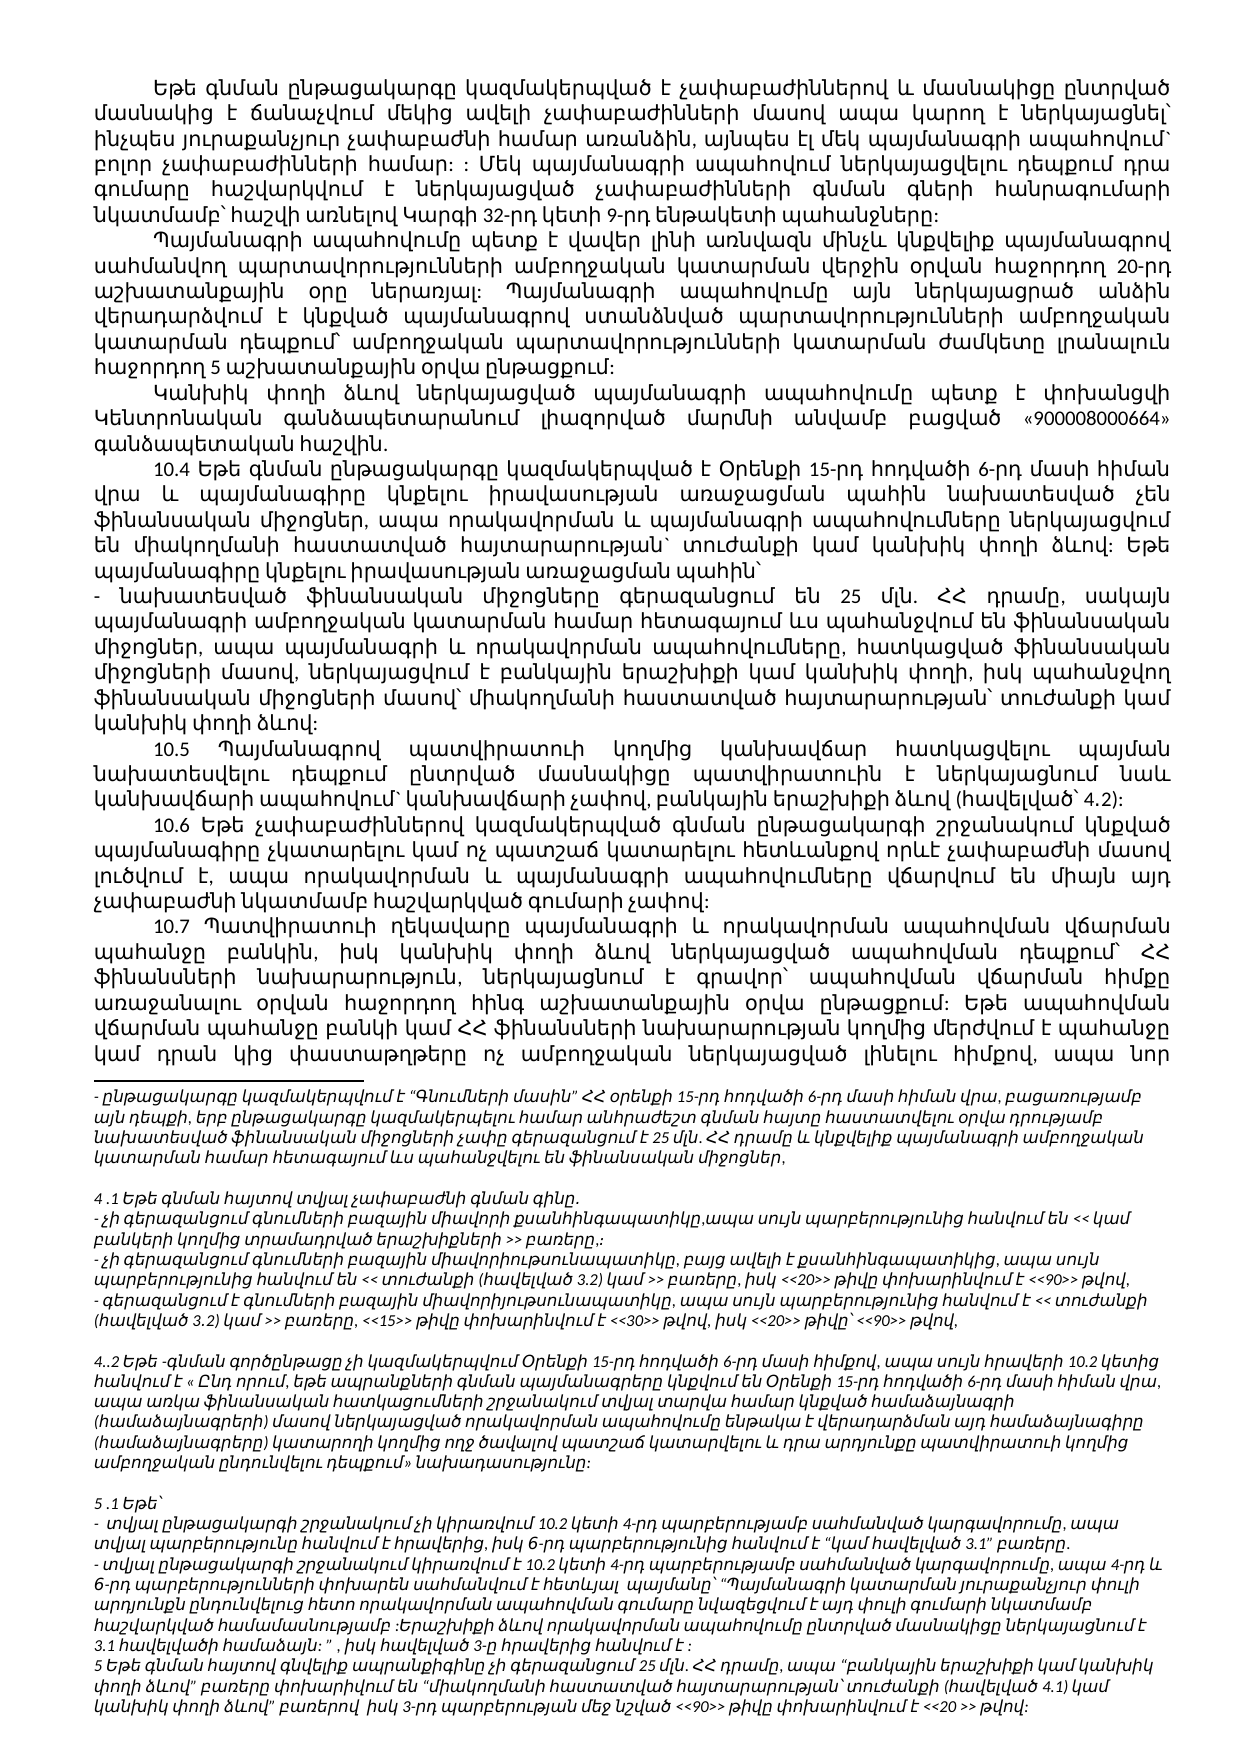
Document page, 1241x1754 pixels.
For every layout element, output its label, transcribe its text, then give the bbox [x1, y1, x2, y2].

text Կանխիկ փողի ձևով ներկայացված պայմանագրի ապահովումը պետք է փոխանցվի Կենտրոնական գանձապետարանում լիազորված մարմնի անվամբ բացված «900008000664» գանձապետական հաշվին. [94, 380, 1171, 456]
text Եթե գնման ընթացակարգը կազմակերպված է չափաբաժիններով և մասնակիցը ընտրված մասնակից է ճանաչվում մեկից ավելի չափաբաժինների մասով ապա կարող է ներկայացնել՝ ինչպես յուրաքանչյուր չափաբաժնի համար առանձին, այնպես էլ մեկ պայմանագրի ապահովում` բոլոր չափաբաժինների համար: : Մեկ պայմանագրի ապահովում ներկայացվելու դեպքում դրա գումարը հաշվարկվում է ներկայացված չափաբաժինների գնման գների հանրագումարի նկատմամբ՝ հաշվի առնելով Կարգի 32-րդ կետի 9-րդ ենթակետի պահանջները: [94, 75, 1171, 227]
text - նախատեսված ֆինանսական միջոցները գերազանցում են 25 մլն. ՀՀ դրամը, սակայն պայմանագրի ամբողջական կատարման համար հետագայում ևս պահանջվում են ֆինանսական միջոցներ, ապա պայմանագրի և որակավորման ապահովումները, հատկացված ֆինանսական միջոցների մասով, ներկայացվում է բանկային երաշխիքի կամ կանխիկ փողի, իսկ պահանջվող ֆինանսական միջոցների մասով՝ միակողմանի հաստատված հայտարարության՝ տուժանքի կամ կանխիկ փողի ձևով: [94, 583, 1171, 736]
text 10.6 Եթե չափաբաժիններով կազմակերպված գնման ընթացակարգի շրջանակում կնքված պայմանագիրը չկատարելու կամ ոչ պատշաճ կատարելու հետևանքով որևէ չափաբաժնի մասով լուծվում է, ապա որակավորման և պայմանագրի ապահովումները վճարվում են միայն այդ չափաբաժնի նկատմամբ հաշվարկված գումարի չափով: [94, 812, 1171, 914]
text 10.5 Պայմանագրով պատվիրատուի կողմից կանխավճար հատկացվելու պայման նախատեսվելու դեպքում ընտրված մասնակիցը պատվիրատուին է ներկայացնում նաև կանխավճարի ապահովում` կանխավճարի չափով, բանկային երաշխիքի ձևով (հավելված՝ 4․2): [94, 736, 1171, 812]
text 10.7 Պատվիրատուի ղեկավարը պայմանագրի և որակավորման ապահովման վճարման պահանջը բանկին, իսկ կանխիկ փողի ձևով ներկայացված ապահովման դեպքում՝ ՀՀ ֆինանսների նախարարություն, ներկայացնում է գրավոր՝ ապահովման վճարման հիմքը առաջանալու օրվան հաջորդող հինգ աշխատանքային օրվա ընթացքում: Եթե ապահովման վճարման պահանջը բանկի կամ ՀՀ ֆինանսների նախարարության կողմից մերժվում է պահանջը կամ դրան կից փաստաթղթերը ոչ ամբողջական ներկայացված լինելու հիմքով, ապա նոր պահանջը պատվիրատուի ղեկավարը գրավոր ներկայացնում է մերժումը ստանալուն հաջորդող երկու աշխատանքային օրվա ընթացքում: [94, 914, 1171, 1066]
text Պայմանագրի ապահովումը պետք է վավեր լինի առնվազն մինչև կնքվելիք պայմանագրով սահմանվող պարտավորությունների ամբողջական կատարման վերջին օրվան հաջորդող 20-րդ աշխատանքային օրը ներառյալ: Պայմանագրի ապահովումը այն ներկայացրած անձին վերադարձվում է կնքված պայմանագրով ստանձնված պարտավորությունների ամբողջական կատարման դեպքում՝ ամբողջական պարտավորությունների կատարման ժամկետը լրանալուն հաջորդող 5 աշխատանքային օրվա ընթացքում: [94, 227, 1171, 380]
text 10.4 Եթե գնման ընթացակարգը կազմակերպված է Օրենքի 15-րդ հոդվածի 6-րդ մասի հիման վրա և պայմանագիրը կնքելու իրավասության առաջացման պահին նախատեսված չեն ֆինանսական միջոցներ, ապա որակավորման և պայմանագրի ապահովումները ներկայացվում են միակողմանի հաստատված հայտարարության` տուժանքի կամ կանխիկ փողի ձևով: Եթե պայմանագիրը կնքելու իրավասության առաջացման պահին՝ [94, 456, 1171, 583]
